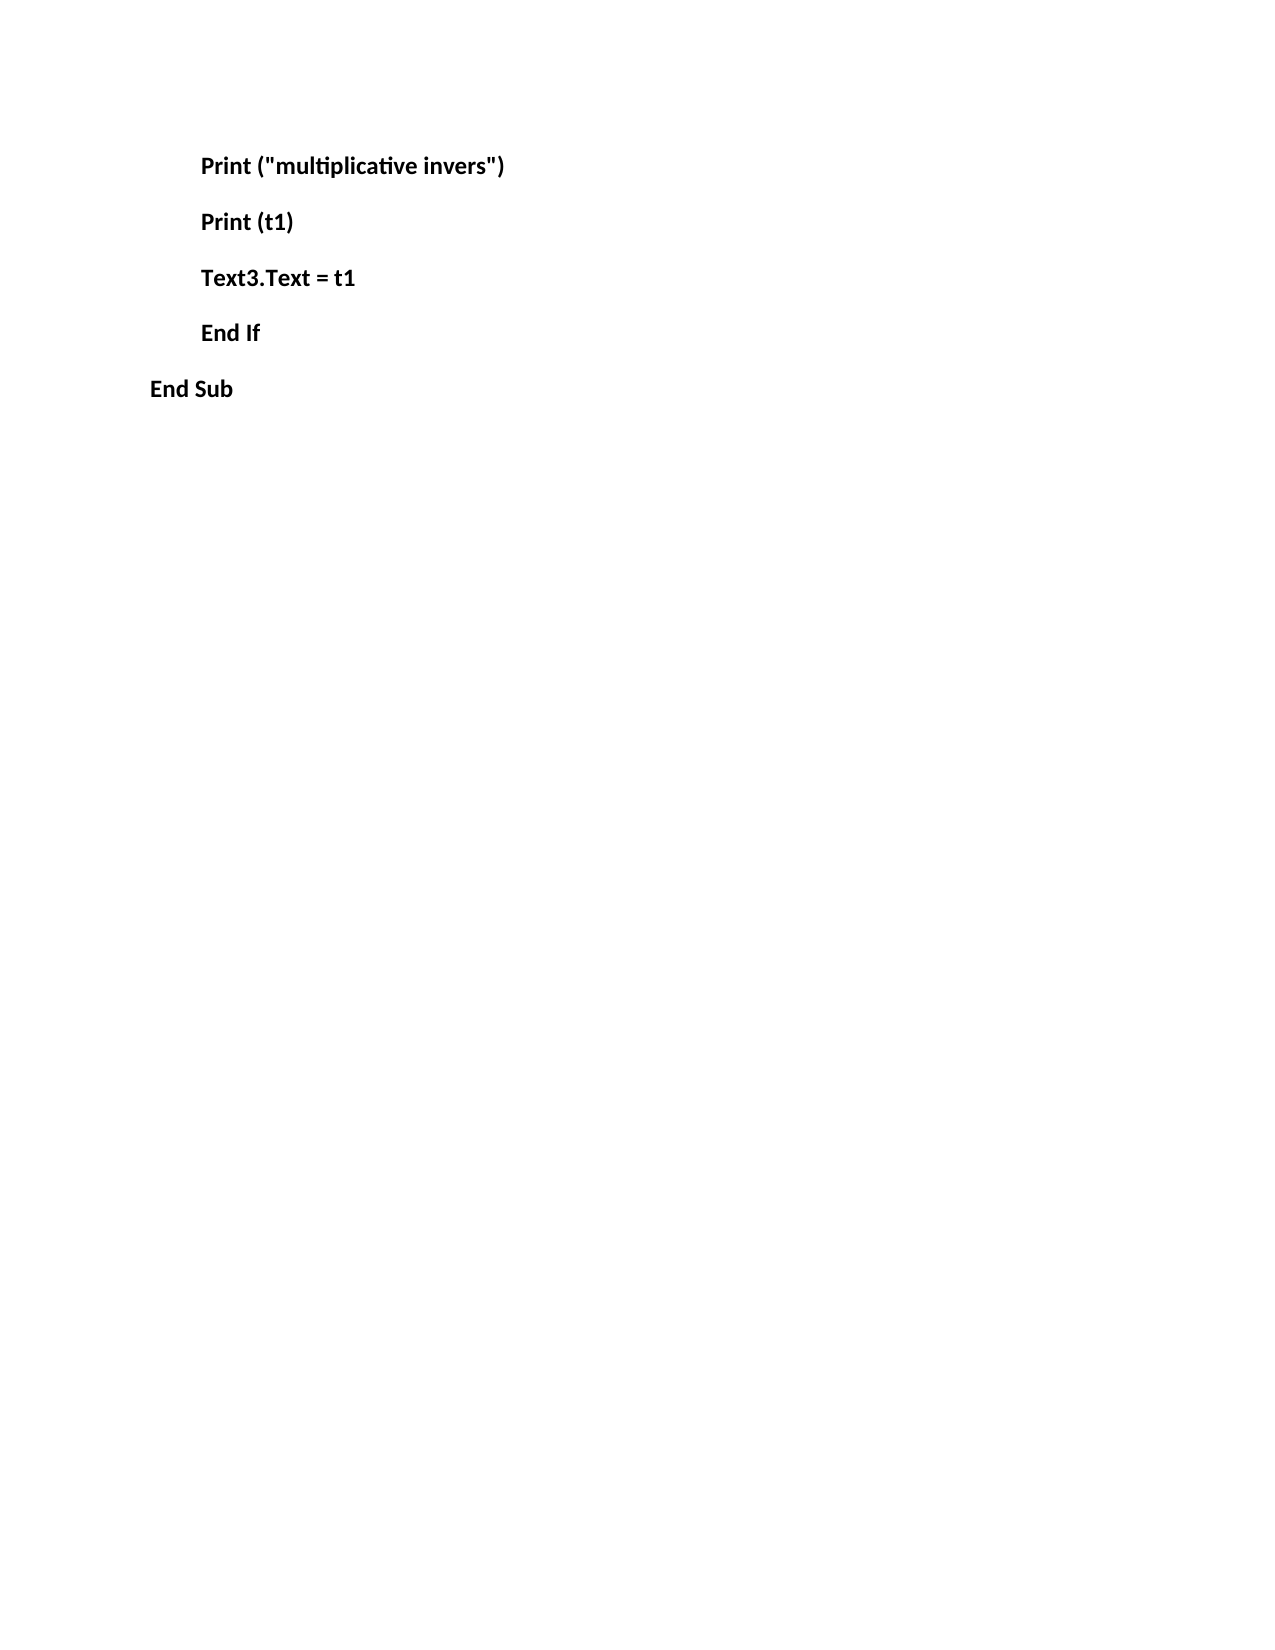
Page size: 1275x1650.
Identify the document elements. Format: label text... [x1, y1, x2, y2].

text Print ("multiplicative invers") [150, 150, 1125, 181]
text End If [150, 317, 1125, 348]
text Text3.Text = t1 [150, 262, 1125, 292]
text Print (t1) [150, 206, 1125, 236]
text End Sub [150, 373, 1125, 404]
